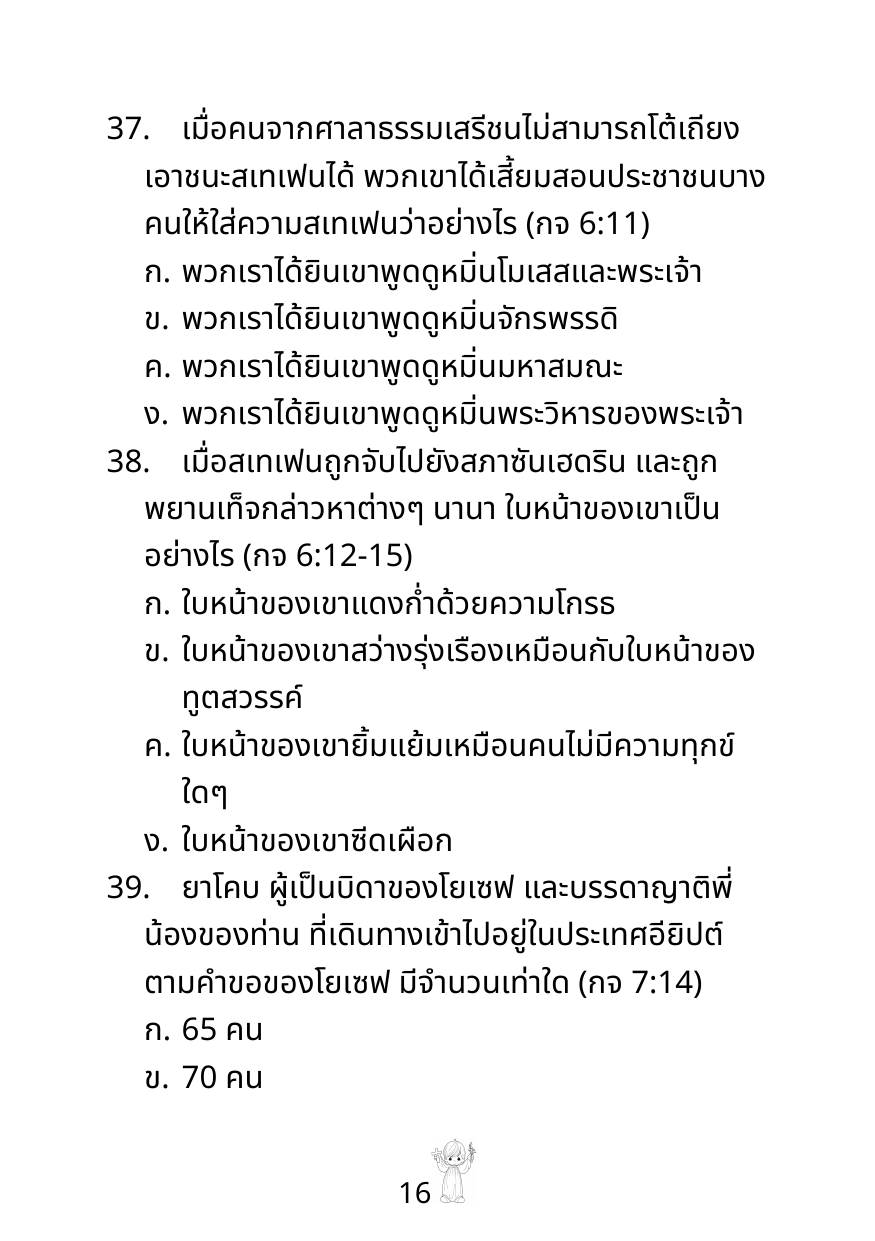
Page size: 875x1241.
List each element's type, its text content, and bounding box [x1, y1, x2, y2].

list ใบหน้าของเขาซีดเผือก [144, 818, 768, 865]
picture [431, 1138, 477, 1204]
list 70 คน [144, 1055, 768, 1102]
list พวกเราได้ยินเขาพูดดูหมิ่นมหาสมณะ [144, 343, 768, 391]
list ใบหน้าของเขาสว่างรุ่งเรืองเหมือนกับใบหน้าของทูตสวรรค์ [144, 628, 768, 723]
list เมื่อสเทเฟนถูกจับไปยังสภาซันเฮดริน และถูกพยานเท็จกล่าวหาต่างๆ นานา ใบหน้าของเขาเป็นอย่างไร (กจ 6:12-15) [106, 438, 768, 581]
list พวกเราได้ยินเขาพูดดูหมิ่นจักรพรรดิ [144, 296, 768, 343]
list ยาโคบ ผู้เป็นบิดาของโยเซฟ และบรรดาญาติพี่น้องของท่าน ที่เดินทางเข้าไปอยู่ในประเทศอียิปต์ตามคำขอของโยเซฟ มีจำนวนเท่าใด (กจ 7:14) [106, 865, 768, 1007]
list พวกเราได้ยินเขาพูดดูหมิ่นโมเสสและพระเจ้า [144, 248, 768, 296]
list ใบหน้าของเขาแดงก่ำด้วยความโกรธ [144, 581, 768, 628]
list เมื่อคนจากศาลาธรรมเสรีชนไม่สามารถโต้เถียงเอาชนะสเทเฟนได้ พวกเขาได้เสี้ยมสอนประชาชนบางคนให้ใส่ความสเทเฟนว่าอย่างไร (กจ 6:11) [106, 106, 768, 248]
list ใบหน้าของเขายิ้มแย้มเหมือนคนไม่มีความทุกข์ใดๆ [144, 723, 768, 818]
list พวกเราได้ยินเขาพูดดูหมิ่นพระวิหารของพระเจ้า [144, 391, 768, 438]
list 65 คน [144, 1007, 768, 1055]
